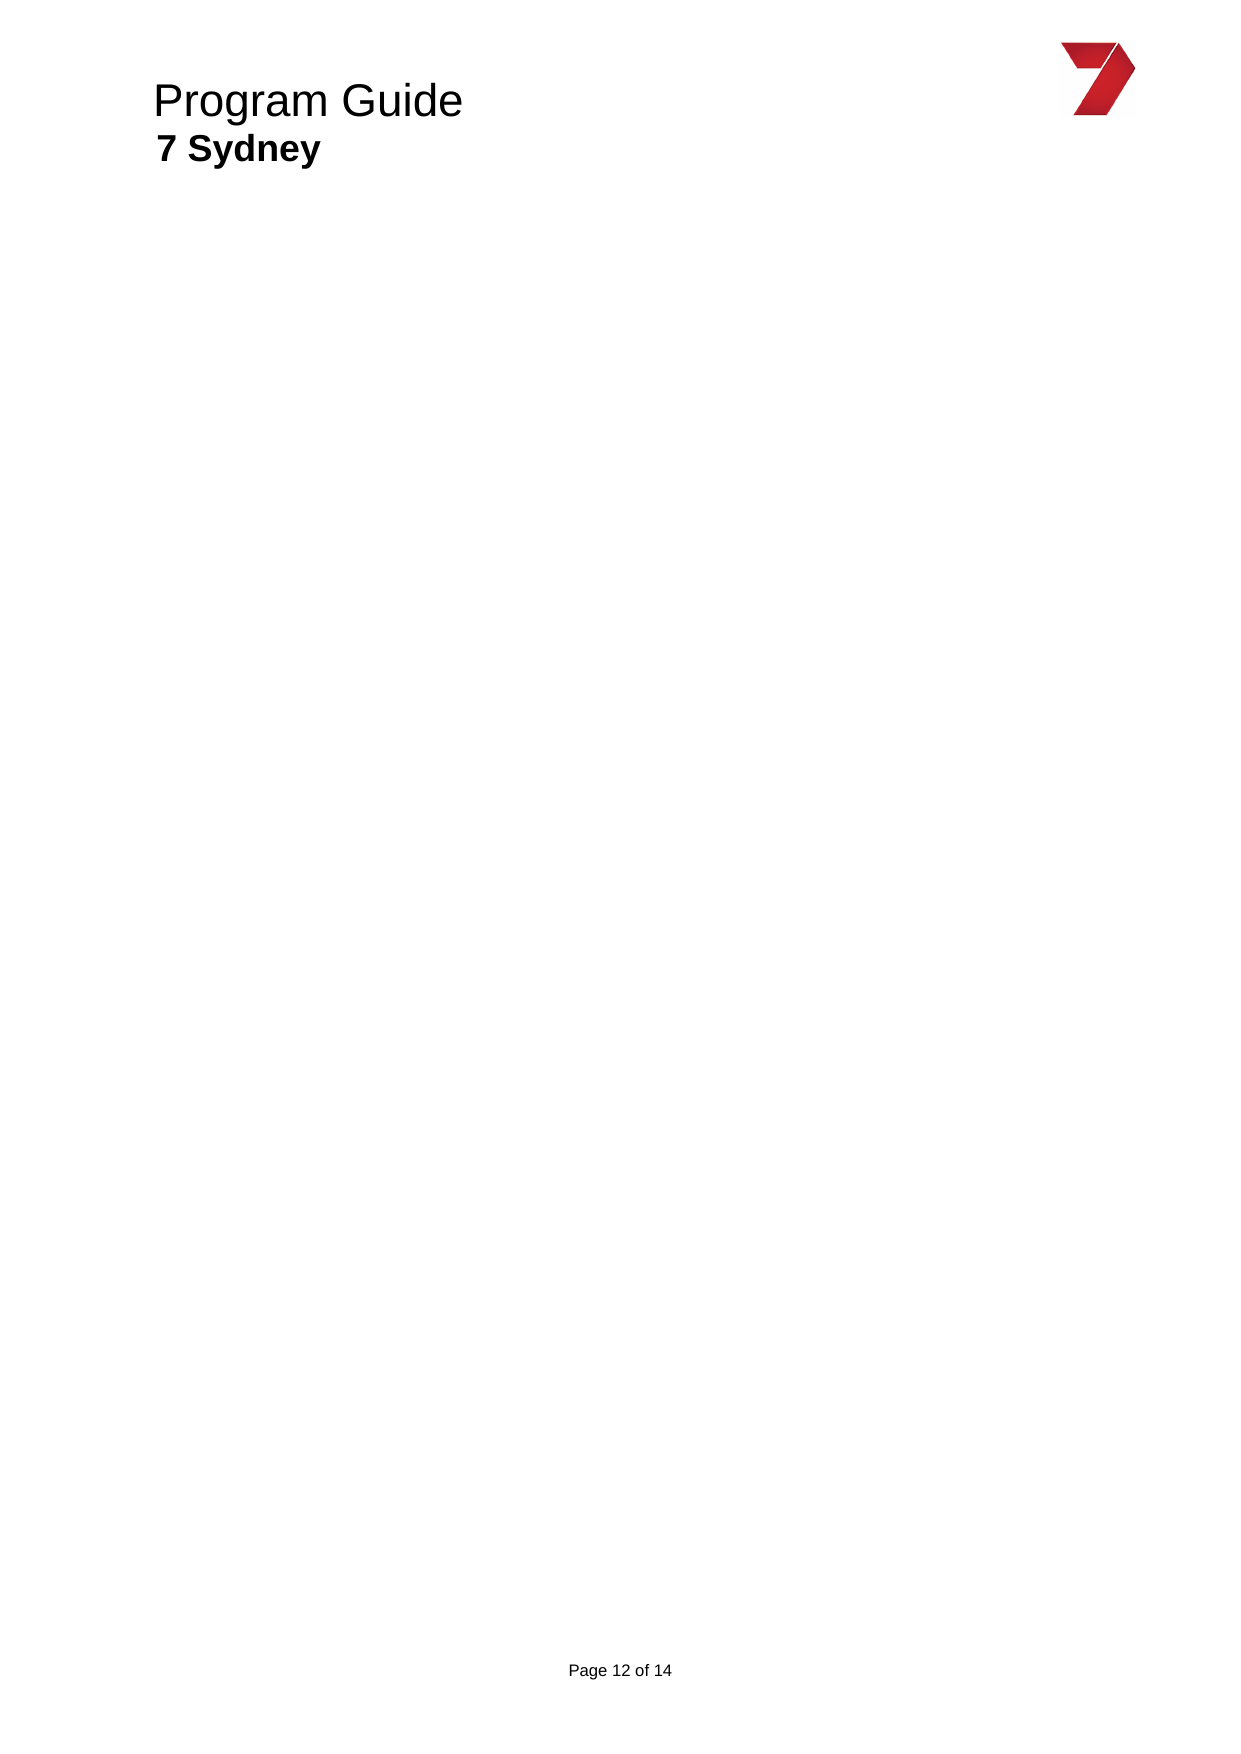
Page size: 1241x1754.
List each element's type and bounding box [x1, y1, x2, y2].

picture [1059, 41, 1137, 117]
